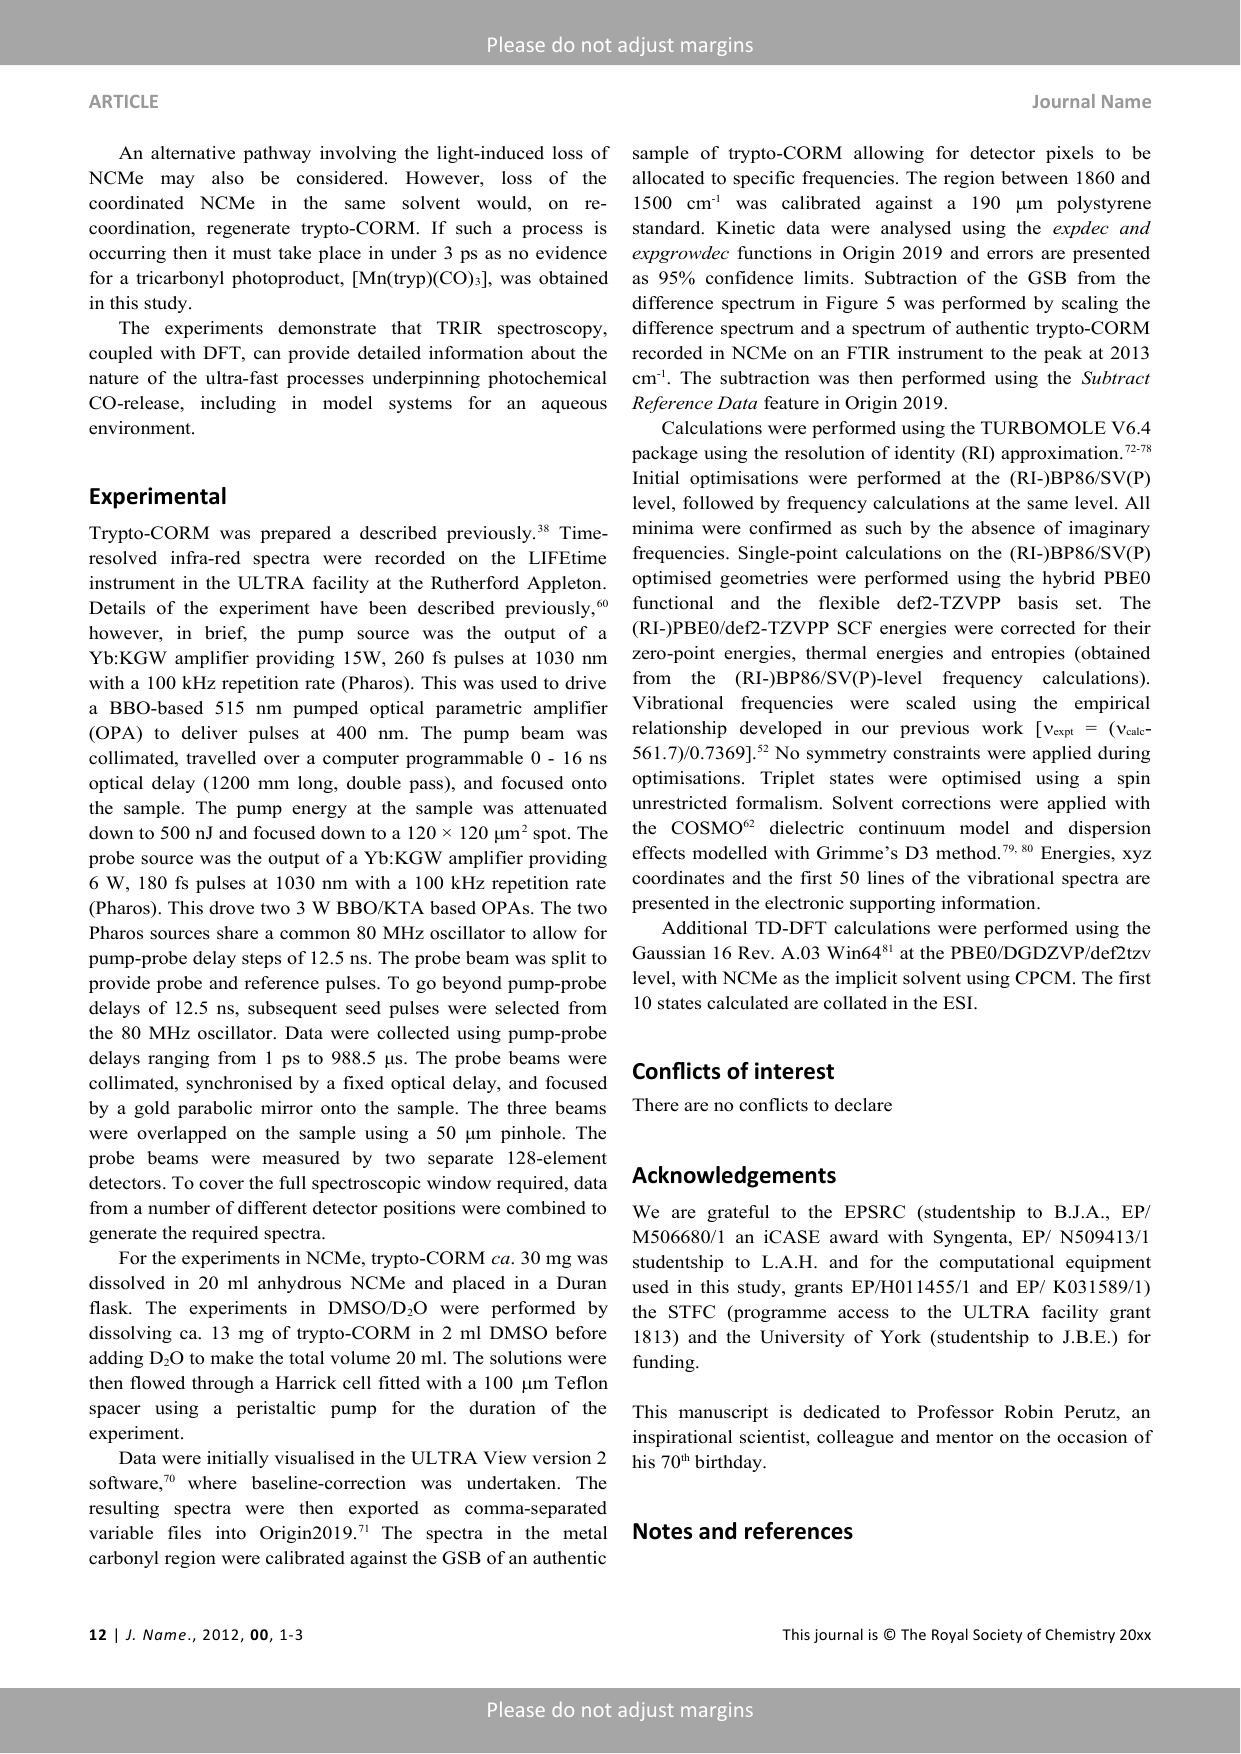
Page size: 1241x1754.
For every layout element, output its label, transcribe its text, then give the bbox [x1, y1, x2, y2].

text We are grateful to the EPSRC (studentship to B.J.A., EP/ M506680/1 an iCASE award with Syngenta, EP/ N509413/1 studentship to L.A.H. and for the computational equipment used in this study, grants EP/H011455/1 and EP/ K031589/1) the STFC (programme access to the ULTRA facility grant 1813) and the University of York (studentship to J.B.E.) for funding. [632, 1199, 1152, 1374]
subtitle Experimental [89, 481, 608, 511]
subtitle Notes and references [632, 1516, 1152, 1546]
text Additional TD-DFT calculations were performed using the Gaussian 16 Rev. A.03 Win6481 at the PBE0/DGDZVP/def2tzv level, with NCMe as the implicit solvent using CPCM. The first 10 states calculated are collated in the ESI. [632, 914, 1152, 1014]
subtitle Acknowledgements [632, 1160, 1152, 1191]
text For the experiments in NCMe, trypto-CORM ca. 30 mg was dissolved in 20 ml anhydrous NCMe and placed in a Duran flask. The experiments in DMSO/D2O were performed by dissolving ca. 13 mg of trypto-CORM in 2 ml DMSO before adding D2O to make the total volume 20 ml. The solutions were then flowed through a Harrick cell fitted with a 100 m Teflon spacer using a peristaltic pump for the duration of the experiment. [89, 1244, 608, 1444]
text Data were initially visualised in the ULTRA View version 2 software,70 where baseline-correction was undertaken. The resulting spectra were then exported as comma-separated variable files into Origin2019.71 The spectra in the metal carbonyl region were calibrated against the GSB of an authentic sample of trypto-CORM allowing for detector pixels to be allocated to specific frequencies. The region between 1860 and 1500 cm-1 was calibrated against a 190 m polystyrene standard. Kinetic data were analysed using the expdec and expgrowdec functions in Origin 2019 and errors are presented as 95% confidence limits. Subtraction of the GSB from the difference spectrum in Figure 5 was performed by scaling the difference spectrum and a spectrum of authentic trypto-CORM recorded in NCMe on an FTIR instrument to the peak at 2013 cm-1. The subtraction was then performed using the Subtract Reference Data feature in Origin 2019. [632, 139, 1152, 414]
text The experiments demonstrate that TRIR spectroscopy, coupled with DFT, can provide detailed information about the nature of the ultra-fast processes underpinning photochemical CO-release, including in model systems for an aqueous environment. [89, 314, 608, 439]
subtitle Conflicts of interest [632, 1056, 1152, 1086]
text Calculations were performed using the TURBOMOLE V6.4 package using the resolution of identity (RI) approximation.72-78 Initial optimisations were performed at the (RI-)BP86/SV(P) level, followed by frequency calculations at the same level. All minima were confirmed as such by the absence of imaginary frequencies. Single-point calculations on the (RI-)BP86/SV(P) optimised geometries were performed using the hybrid PBE0 functional and the flexible def2-TZVPP basis set. The (RI-)PBE0/def2-TZVPP SCF energies were corrected for their zero-point energies, thermal energies and entropies (obtained from the (RI-)BP86/SV(P)-level frequency calculations). Vibrational frequencies were scaled using the empirical relationship developed in our previous work [expt = (calc-561.7)/0.7369].52 No symmetry constraints were applied during optimisations. Triplet states were optimised using a spin unrestricted formalism. Solvent corrections were applied with the COSMO62 dielectric continuum model and dispersion effects modelled with Grimme’s D3 method.79, 80 Energies, xyz coordinates and the first 50 lines of the vibrational spectra are presented in the electronic supporting information. [632, 414, 1152, 914]
text Trypto-CORM was prepared a described previously.38 Time-resolved infra-red spectra were recorded on the LIFEtime instrument in the ULTRA facility at the Rutherford Appleton. Details of the experiment have been described previously,60 however, in brief, the pump source was the output of a Yb:KGW amplifier providing 15W, 260 fs pulses at 1030 nm with a 100 kHz repetition rate (Pharos). This was used to drive a BBO-based 515 nm pumped optical parametric amplifier (OPA) to deliver pulses at 400 nm. The pump beam was collimated, travelled over a computer programmable 0 - 16 ns optical delay (1200 mm long, double pass), and focused onto the sample. The pump energy at the sample was attenuated down to 500 nJ and focused down to a 120 × 120 μm2 spot. The probe source was the output of a Yb:KGW amplifier providing 6 W, 180 fs pulses at 1030 nm with a 100 kHz repetition rate (Pharos). This drove two 3 W BBO/KTA based OPAs. The two Pharos sources share a common 80 MHz oscillator to allow for pump-probe delay steps of 12.5 ns. The probe beam was split to provide probe and reference pulses. To go beyond pump-probe delays of 12.5 ns, subsequent seed pulses were selected from the 80 MHz oscillator. Data were collected using pump-probe delays ranging from 1 ps to 988.5 μs. The probe beams were collimated, synchronised by a fixed optical delay, and focused by a gold parabolic mirror onto the sample. The three beams were overlapped on the sample using a 50 μm pinhole. The probe beams were measured by two separate 128-element detectors. To cover the full spectroscopic window required, data from a number of different detector positions were combined to generate the required spectra. [89, 519, 608, 1244]
text There are no conflicts to declare [632, 1094, 1152, 1115]
text An alternative pathway involving the light-induced loss of NCMe may also be considered. However, loss of the coordinated NCMe in the same solvent would, on re-coordination, regenerate trypto-CORM. If such a process is occurring then it must take place in under 3 ps as no evidence for a tricarbonyl photoproduct, [Mn(tryp)(CO)3], was obtained in this study. [89, 139, 608, 314]
text Data were initially visualised in the ULTRA View version 2 software,70 where baseline-correction was undertaken. The resulting spectra were then exported as comma-separated variable files into Origin2019.71 The spectra in the metal carbonyl region were calibrated against the GSB of an authentic sample of trypto-CORM allowing for detector pixels to be allocated to specific frequencies. The region between 1860 and 1500 cm-1 was calibrated against a 190 m polystyrene standard. Kinetic data were analysed using the expdec and expgrowdec functions in Origin 2019 and errors are presented as 95% confidence limits. Subtraction of the GSB from the difference spectrum in Figure 5 was performed by scaling the difference spectrum and a spectrum of authentic trypto-CORM recorded in NCMe on an FTIR instrument to the peak at 2013 cm-1. The subtraction was then performed using the Subtract Reference Data feature in Origin 2019. [89, 1444, 608, 1569]
text This manuscript is dedicated to Professor Robin Perutz, an inspirational scientist, colleague and mentor on the occasion of his 70th birthday. [632, 1399, 1152, 1474]
